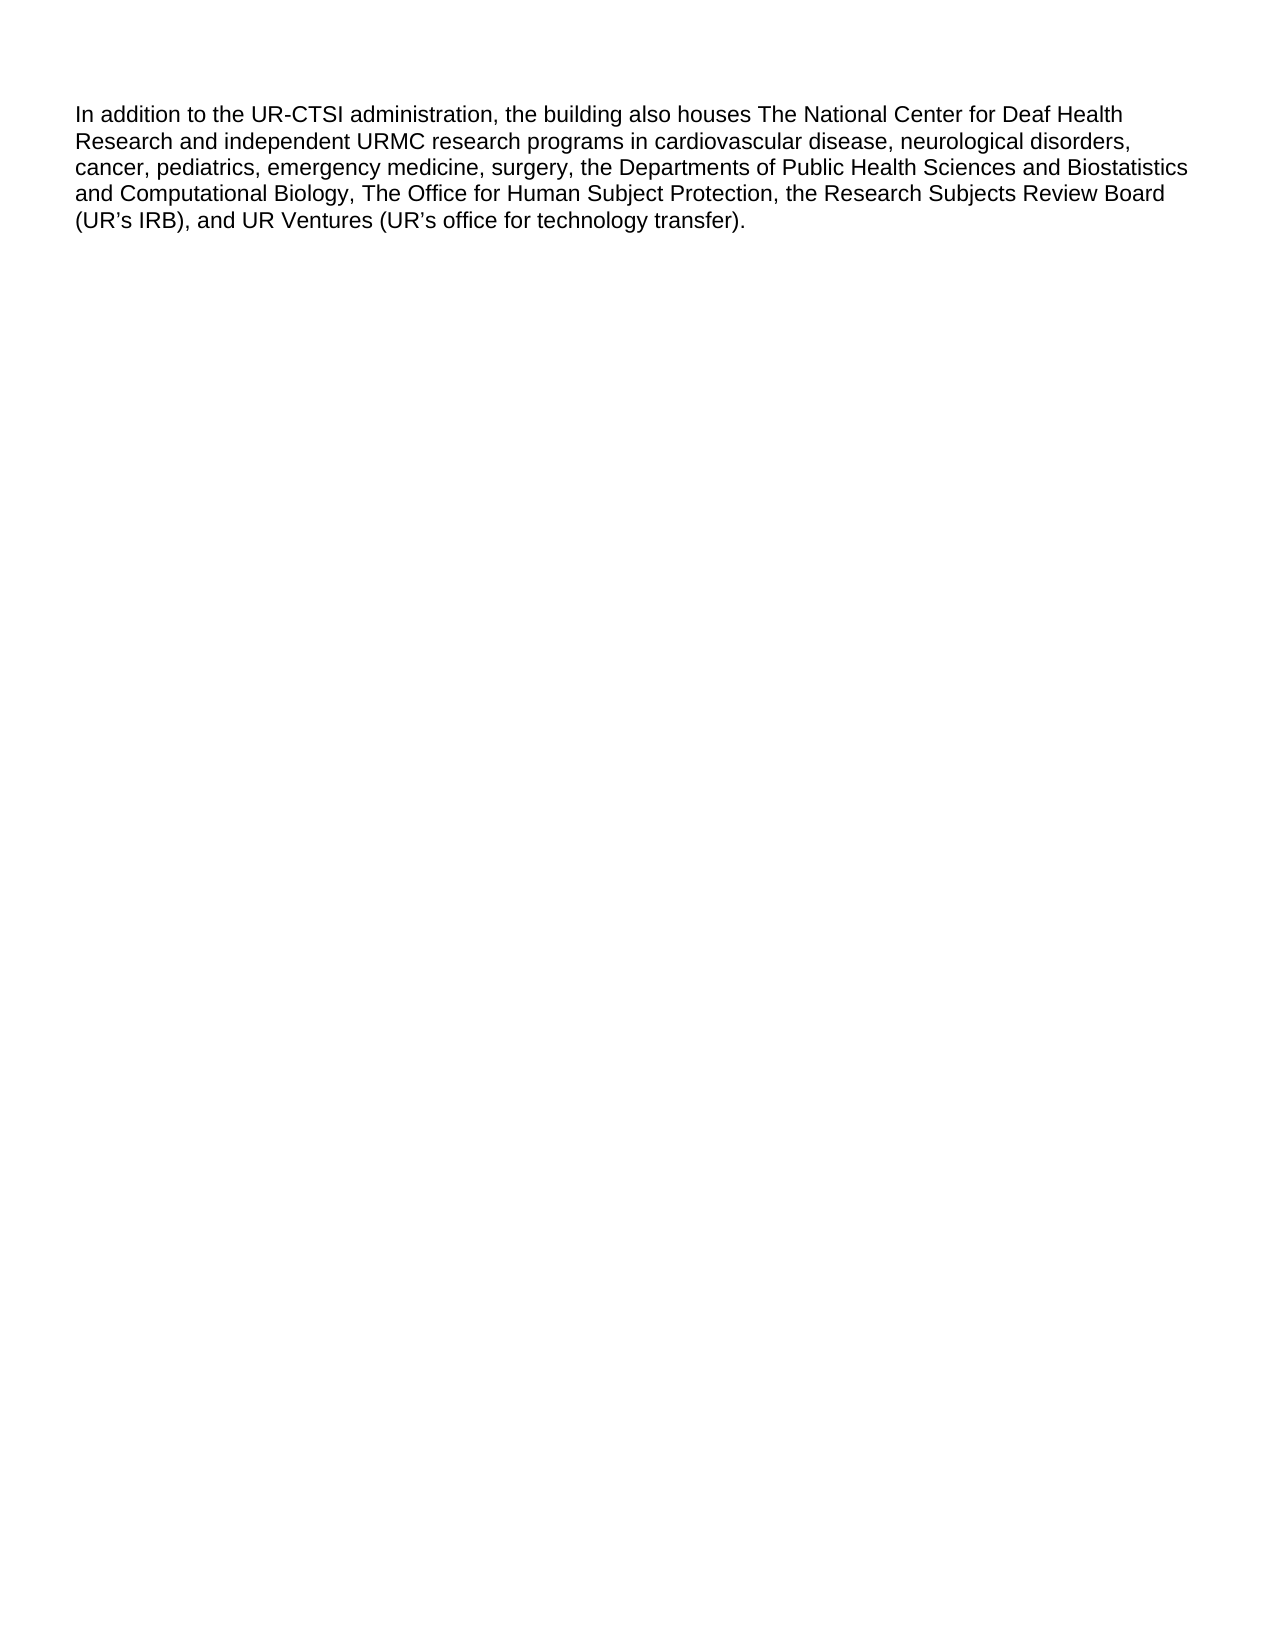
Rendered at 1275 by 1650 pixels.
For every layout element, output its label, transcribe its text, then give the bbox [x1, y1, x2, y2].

text In addition to the UR-CTSI administration, the building also houses The National Center for Deaf Health Research and independent URMC research programs in cardiovascular disease, neurological disorders, cancer, pediatrics, emergency medicine, surgery, the Departments of Public Health Sciences and Biostatistics and Computational Biology, The Office for Human Subject Protection, the Research Subjects Review Board (UR’s IRB), and UR Ventures (UR’s office for technology transfer). [75, 101, 1200, 233]
